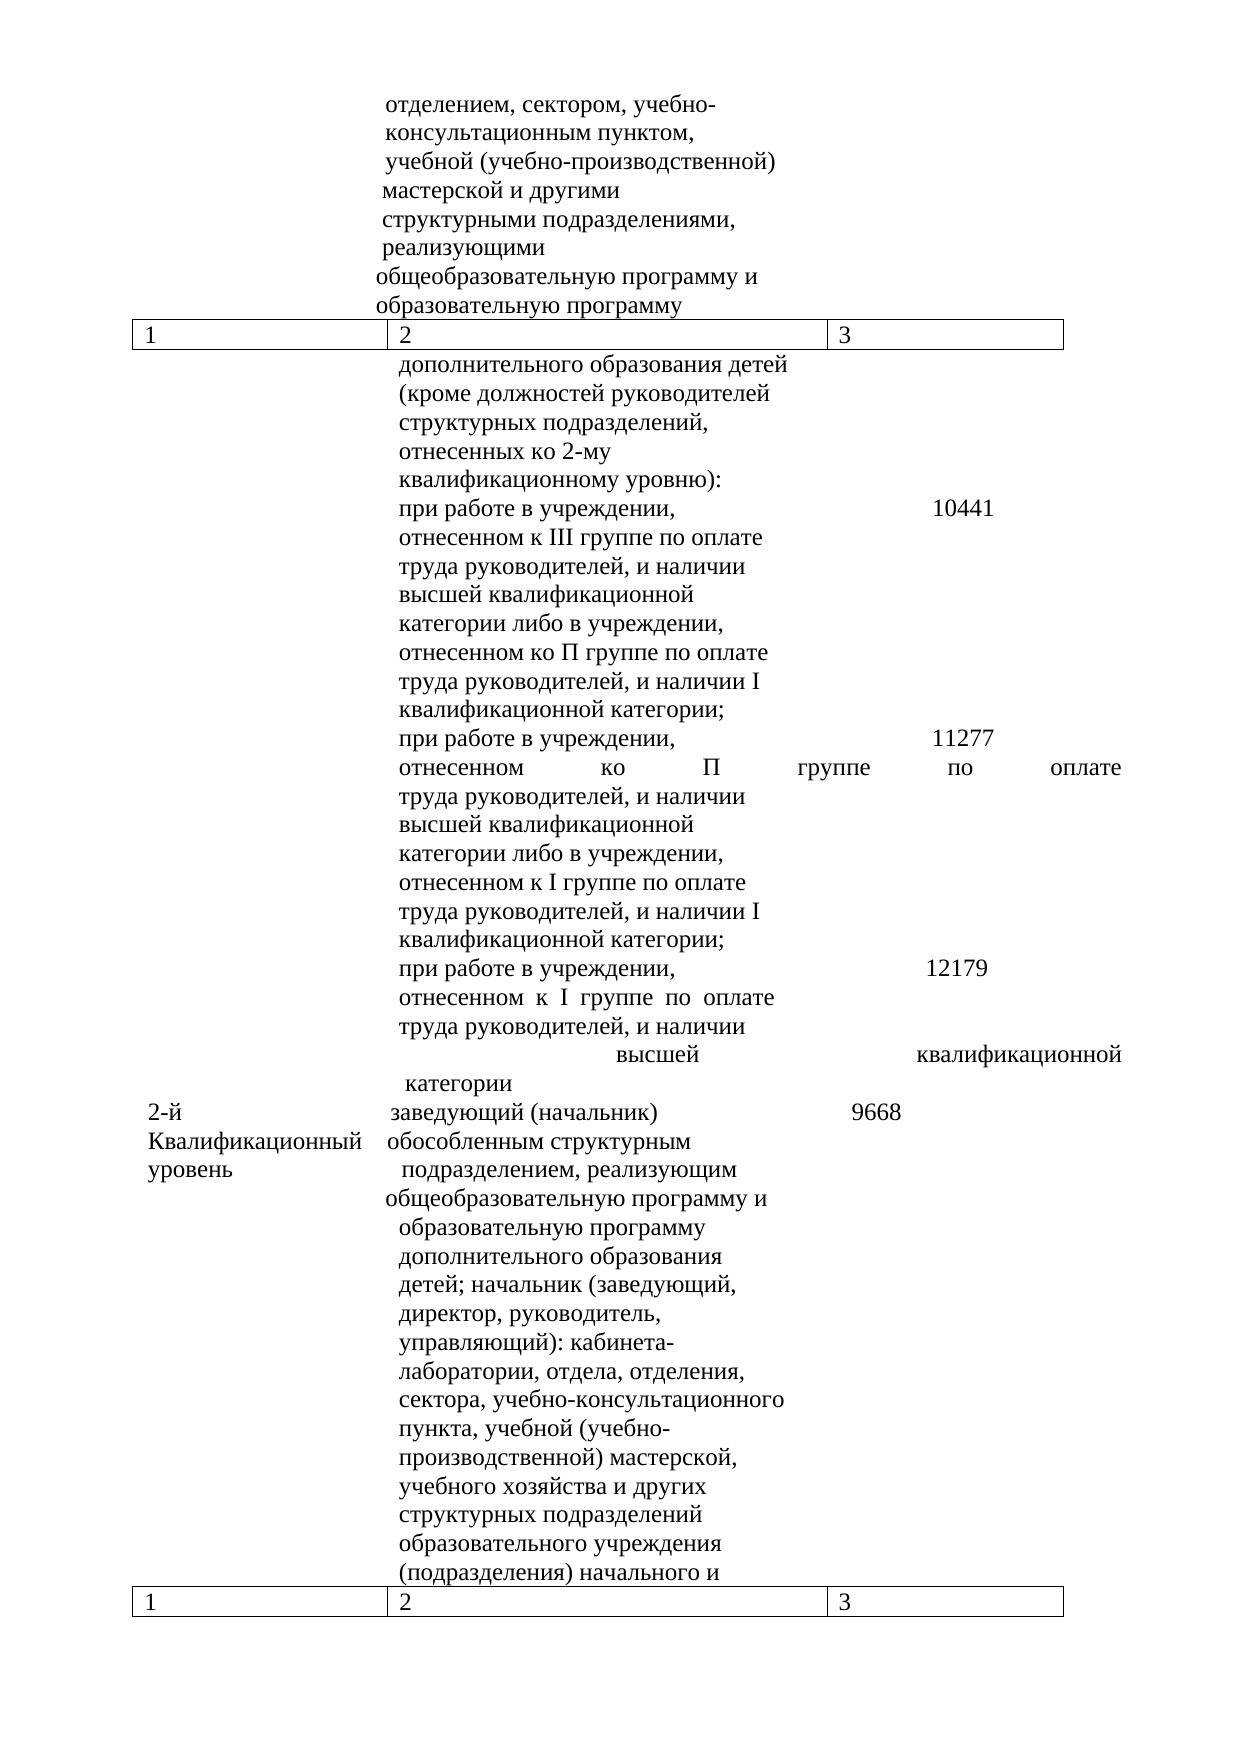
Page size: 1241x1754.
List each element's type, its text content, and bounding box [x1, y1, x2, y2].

text общеобразовательную программу и [148, 1183, 1122, 1212]
text учебной (учебно-производственной) [148, 146, 1122, 175]
text реализующими [369, 232, 1122, 261]
table_header 2 [388, 1587, 827, 1616]
text категории либо в учреждении, [399, 608, 1122, 637]
text детей; начальник (заведующий, [399, 1269, 1122, 1298]
text образовательного учреждения [399, 1528, 1122, 1557]
text высшей квалификационной категории [399, 1039, 1122, 1097]
text консультационным пунктом, [148, 117, 1122, 146]
text отделением, сектором, учебно- [148, 89, 1122, 117]
text образовательную программу [399, 1212, 1122, 1241]
text при работе в учреждении, 12179 [399, 953, 1122, 982]
text труда руководителей, и наличии I [399, 896, 1122, 924]
table_header 3 [828, 1587, 1063, 1616]
text квалификационной категории; [399, 924, 1122, 953]
text структурных подразделений [399, 1499, 1122, 1528]
table_header 2 [388, 320, 827, 348]
text высшей квалификационной [399, 809, 1122, 838]
text сектора, учебно-консультационного [399, 1384, 1122, 1413]
text категории либо в учреждении, [399, 838, 1122, 867]
text высшей квалификационной [399, 579, 1122, 608]
text при работе в учреждении, 11277 [399, 723, 1122, 752]
table_header 3 [828, 320, 1063, 348]
text отнесенном к I группе по оплате [399, 867, 1122, 896]
table_header 1 [133, 1587, 387, 1616]
text общеобразовательную программу и [369, 261, 1122, 290]
text пункта, учебной (учебно- [399, 1413, 1122, 1442]
text труда руководителей, и наличии [399, 551, 1122, 579]
text управляющий): кабинета- [399, 1327, 1122, 1356]
text при работе в учреждении, 10441 [399, 493, 1122, 522]
text (кроме должностей руководителей [399, 378, 1122, 407]
text директор, руководитель, [399, 1298, 1122, 1327]
text структурными подразделениями, [369, 204, 1122, 232]
text образовательную программу [369, 290, 1122, 319]
text отнесенном ко П группе по оплате труда руководителей, и наличии [399, 752, 1122, 809]
text квалификационной категории; [399, 694, 1122, 723]
text уровень подразделением, реализующим [148, 1154, 1122, 1183]
text лаборатории, отдела, отделения, [399, 1356, 1122, 1384]
text отнесенных ко 2-му [399, 436, 1122, 464]
text отнесенном ко П группе по оплате [399, 637, 1122, 666]
text структурных подразделений, [399, 407, 1122, 436]
text труда руководителей, и наличии I [399, 666, 1122, 694]
text учебного хозяйства и других [399, 1471, 1122, 1499]
text 2-й заведующий (начальник) 9668 [148, 1097, 1122, 1126]
text дополнительного образования детей [399, 349, 1122, 378]
text (подразделения) начального и [399, 1557, 1122, 1586]
text отнесенном к I группе по оплате труда руководителей, и наличии [399, 982, 1122, 1039]
text дополнительного образования [399, 1241, 1122, 1269]
text производственной) мастерской, [399, 1442, 1122, 1471]
text квалификационному уровню): [399, 464, 1122, 493]
text Квалификационный обособленным структурным [148, 1126, 1122, 1154]
table_header 1 [133, 320, 387, 348]
text мастерской и другими [369, 175, 1122, 204]
text отнесенном к III группе по оплате [399, 522, 1122, 551]
